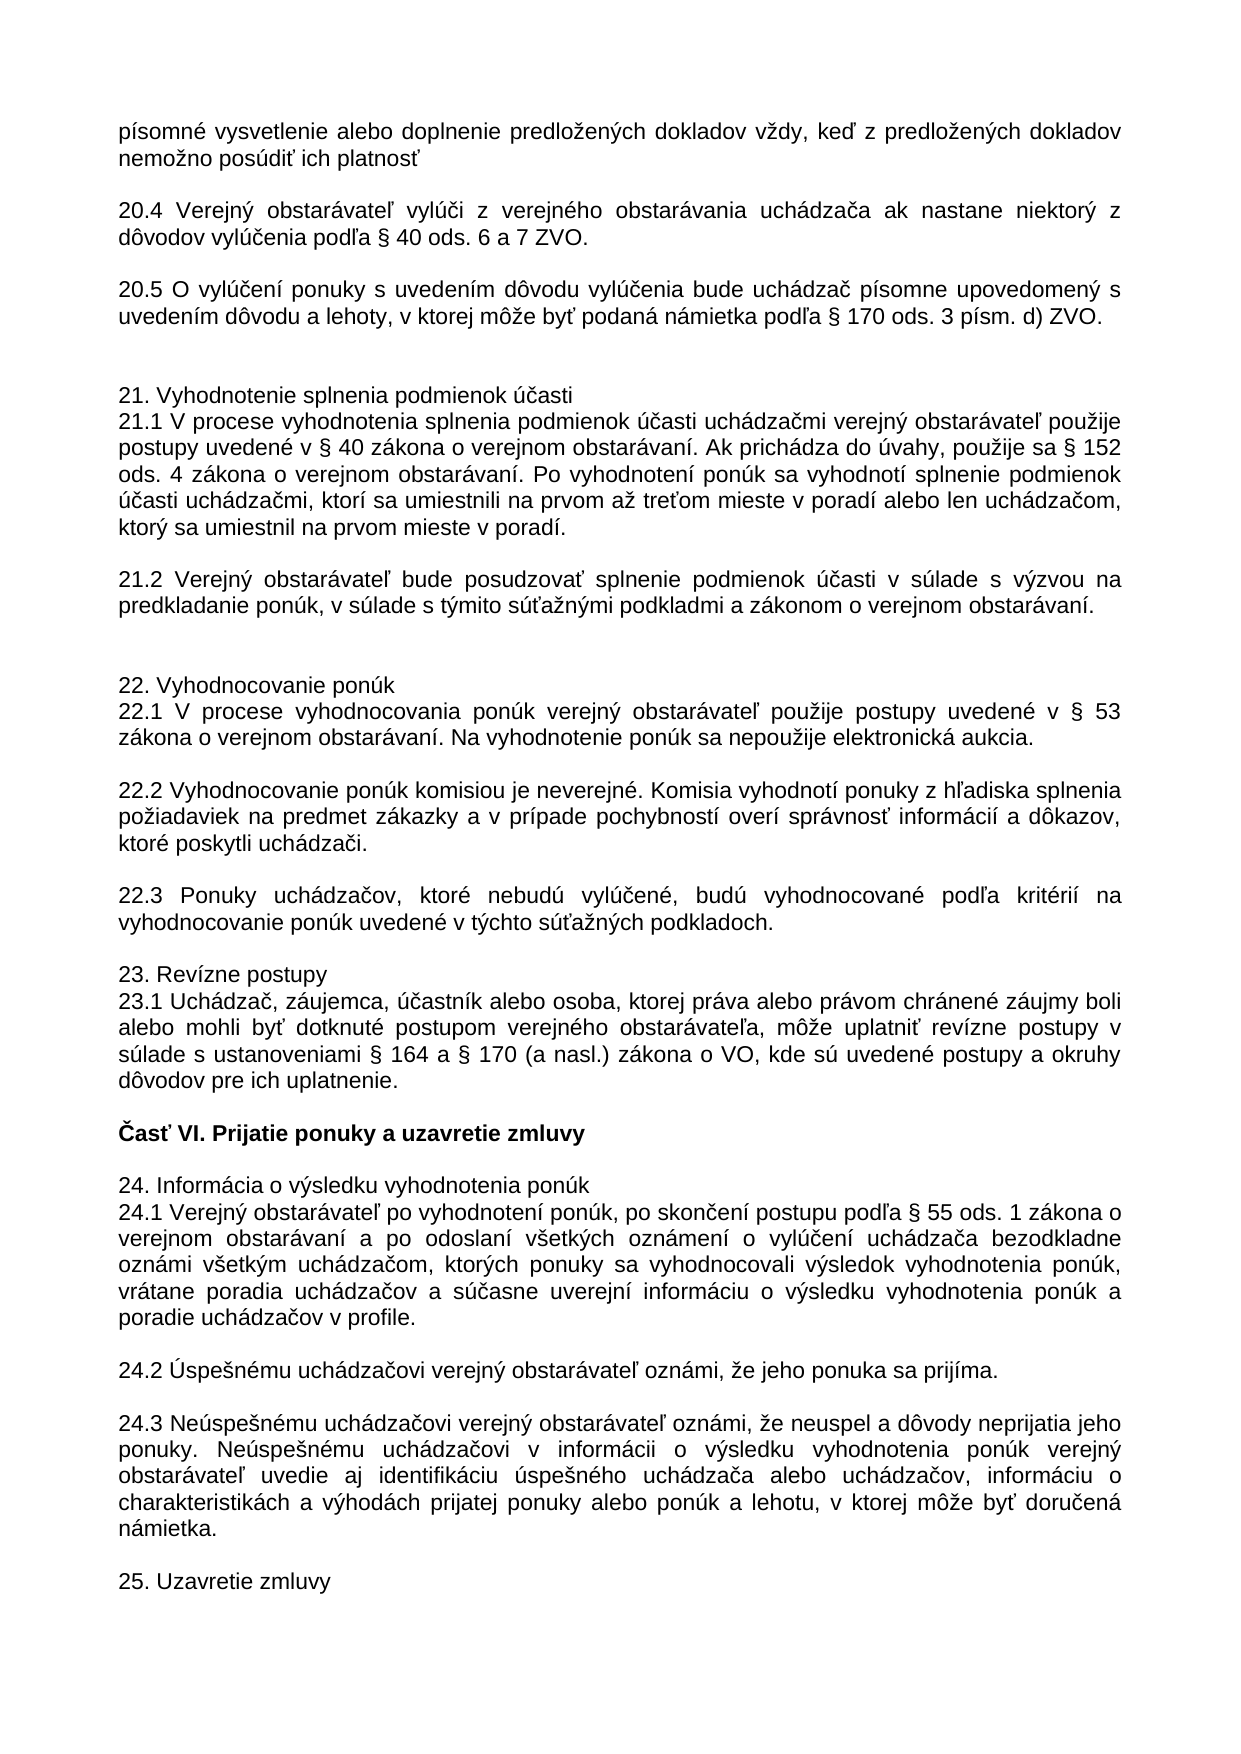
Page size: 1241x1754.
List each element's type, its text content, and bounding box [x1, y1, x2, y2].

text 22. Vyhodnocovanie ponúk [118, 672, 1122, 698]
text 22.3 Ponuky uchádzačov, ktoré nebudú vylúčené, budú vyhodnocované podľa kritérií na vyhodnocovanie ponúk uvedené v týchto súťažných podkladoch. [118, 882, 1122, 935]
text 24.3 Neúspešnému uchádzačovi verejný obstarávateľ oznámi, že neuspel a dôvody neprijatia jeho ponuky. Neúspešnému uchádzačovi v informácii o výsledku vyhodnotenia ponúk verejný obstarávateľ uvedie aj identifikáciu úspešného uchádzača alebo uchádzačov, informáciu o charakteristikách a výhodách prijatej ponuky alebo ponúk a lehotu, v ktorej môže byť doručená námietka. [118, 1409, 1122, 1541]
text 20.5 O vylúčení ponuky s uvedením dôvodu vylúčenia bude uchádzač písomne upovedomený s uvedením dôvodu a lehoty, v ktorej môže byť podaná námietka podľa § 170 ods. 3 písm. d) ZVO. [118, 276, 1122, 329]
text 24.2 Úspešnému uchádzačovi verejný obstarávateľ oznámi, že jeho ponuka sa prijíma. [118, 1357, 1122, 1383]
text 21.2 Verejný obstarávateľ bude posudzovať splnenie podmienok účasti v súlade s výzvou na predkladanie ponúk, v súlade s týmito súťažnými podkladmi a zákonom o verejnom obstarávaní. [118, 566, 1122, 619]
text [118, 118, 1122, 171]
text 25. Uzavretie zmluvy [118, 1568, 1122, 1594]
text 23. Revízne postupy [118, 961, 1122, 988]
text 23.1 Uchádzač, záujemca, účastník alebo osoba, ktorej práva alebo právom chránené záujmy boli alebo mohli byť dotknuté postupom verejného obstarávateľa, môže uplatniť revízne postupy v súlade s ustanoveniami § 164 a § 170 (a nasl.) zákona o VO, kde sú uvedené postupy a okruhy dôvodov pre ich uplatnenie. [118, 988, 1122, 1093]
text 21. Vyhodnotenie splnenia podmienok účasti [118, 382, 1122, 408]
text 24. Informácia o výsledku vyhodnotenia ponúk [118, 1172, 1122, 1199]
text 21.1 V procese vyhodnotenia splnenia podmienok účasti uchádzačmi verejný obstarávateľ použije postupy uvedené v § 40 zákona o verejnom obstarávaní. Ak prichádza do úvahy, použije sa § 152 ods. 4 zákona o verejnom obstarávaní. Po vyhodnotení ponúk sa vyhodnotí splnenie podmienok účasti uchádzačmi, ktorí sa umiestnili na prvom až treťom mieste v poradí alebo len uchádzačom, ktorý sa umiestnil na prvom mieste v poradí. [118, 408, 1122, 540]
text 22.1 V procese vyhodnocovania ponúk verejný obstarávateľ použije postupy uvedené v § 53 zákona o verejnom obstarávaní. Na vyhodnotenie ponúk sa nepoužije elektronická aukcia. [118, 698, 1122, 751]
text 20.4 Verejný obstarávateľ vylúči z verejného obstarávania uchádzača ak nastane niektorý z dôvodov vylúčenia podľa § 40 ods. 6 a 7 ZVO. [118, 197, 1122, 250]
text 24.1 Verejný obstarávateľ po vyhodnotení ponúk, po skončení postupu podľa § 55 ods. 1 zákona o verejnom obstarávaní a po odoslaní všetkých oznámení o vylúčení uchádzača bezodkladne oznámi všetkým uchádzačom, ktorých ponuky sa vyhodnocovali výsledok vyhodnotenia ponúk, vrátane poradia uchádzačov a súčasne uverejní informáciu o výsledku vyhodnotenia ponúk a poradie uchádzačov v profile. [118, 1199, 1122, 1330]
text 22.2 Vyhodnocovanie ponúk komisiou je neverejné. Komisia vyhodnotí ponuky z hľadiska splnenia požiadaviek na predmet zákazky a v prípade pochybností overí správnosť informácií a dôkazov, ktoré poskytli uchádzači. [118, 777, 1122, 856]
text Časť VI. Prijatie ponuky a uzavretie zmluvy [118, 1119, 1122, 1146]
